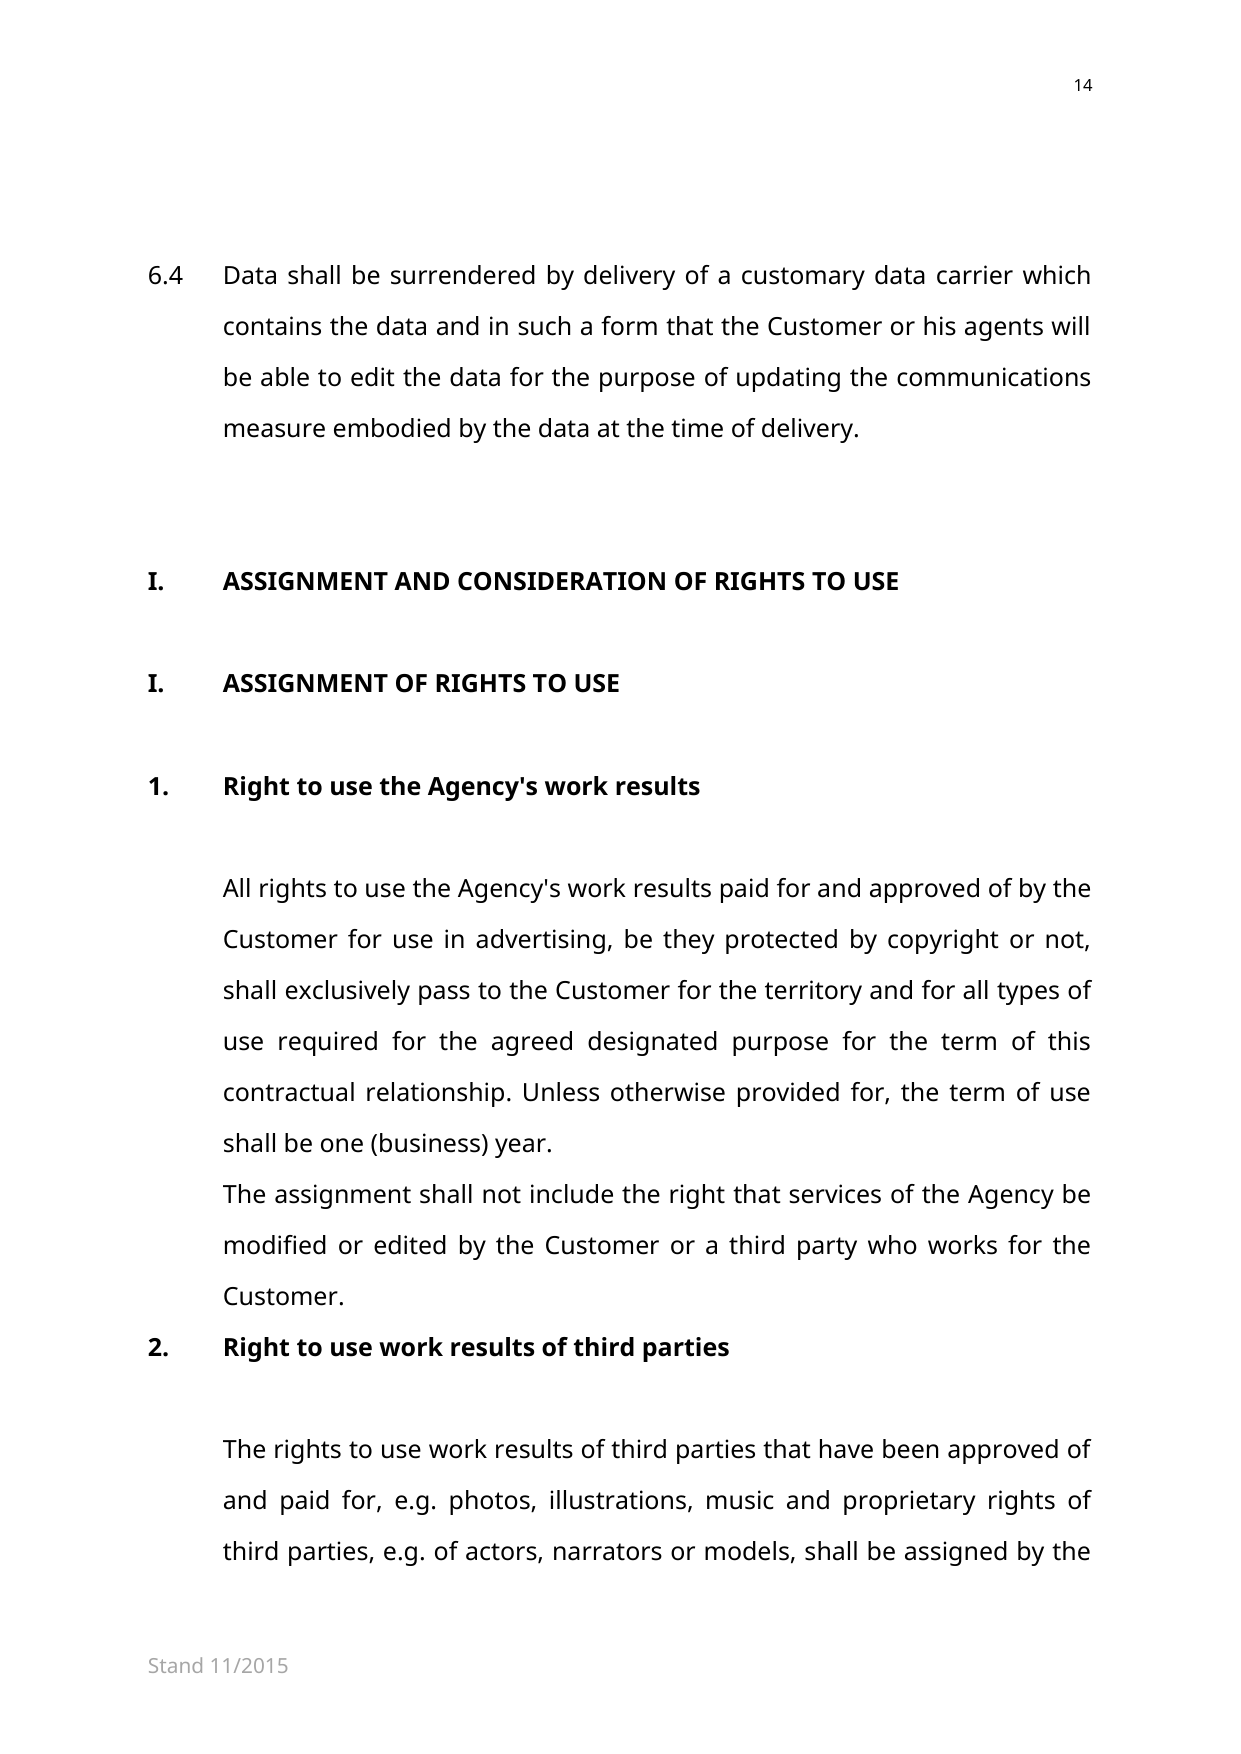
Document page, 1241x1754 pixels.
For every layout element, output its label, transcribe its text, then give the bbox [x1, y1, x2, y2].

text I. ASSIGNMENT OF RIGHTS TO USE [148, 666, 1092, 700]
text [148, 1432, 1092, 1568]
text The assignment shall not include the right that services of the Agency be modified or edited by the Customer or a third party who works for the Customer. [148, 1177, 1092, 1313]
text 1. Right to use the Agency's work results [148, 768, 1092, 802]
text I. ASSIGNMENT AND CONSIDERATION OF RIGHTS TO USE [148, 564, 1092, 598]
text All rights to use the Agency's work results paid for and approved of by the Customer for use in advertising, be they protected by copyright or not, shall exclusively pass to the Customer for the territory and for all types of use required for the agreed designated purpose for the term of this contractual relationship. Unless otherwise provided for, the term of use shall be one (business) year. [148, 870, 1092, 1159]
text 2. Right to use work results of third parties [148, 1330, 1092, 1364]
text 6.4 Data shall be surrendered by delivery of a customary data carrier which contains the data and in such a form that the Customer or his agents will be able to edit the data for the purpose of updating the communications measure embodied by the data at the time of delivery. [148, 258, 1092, 445]
